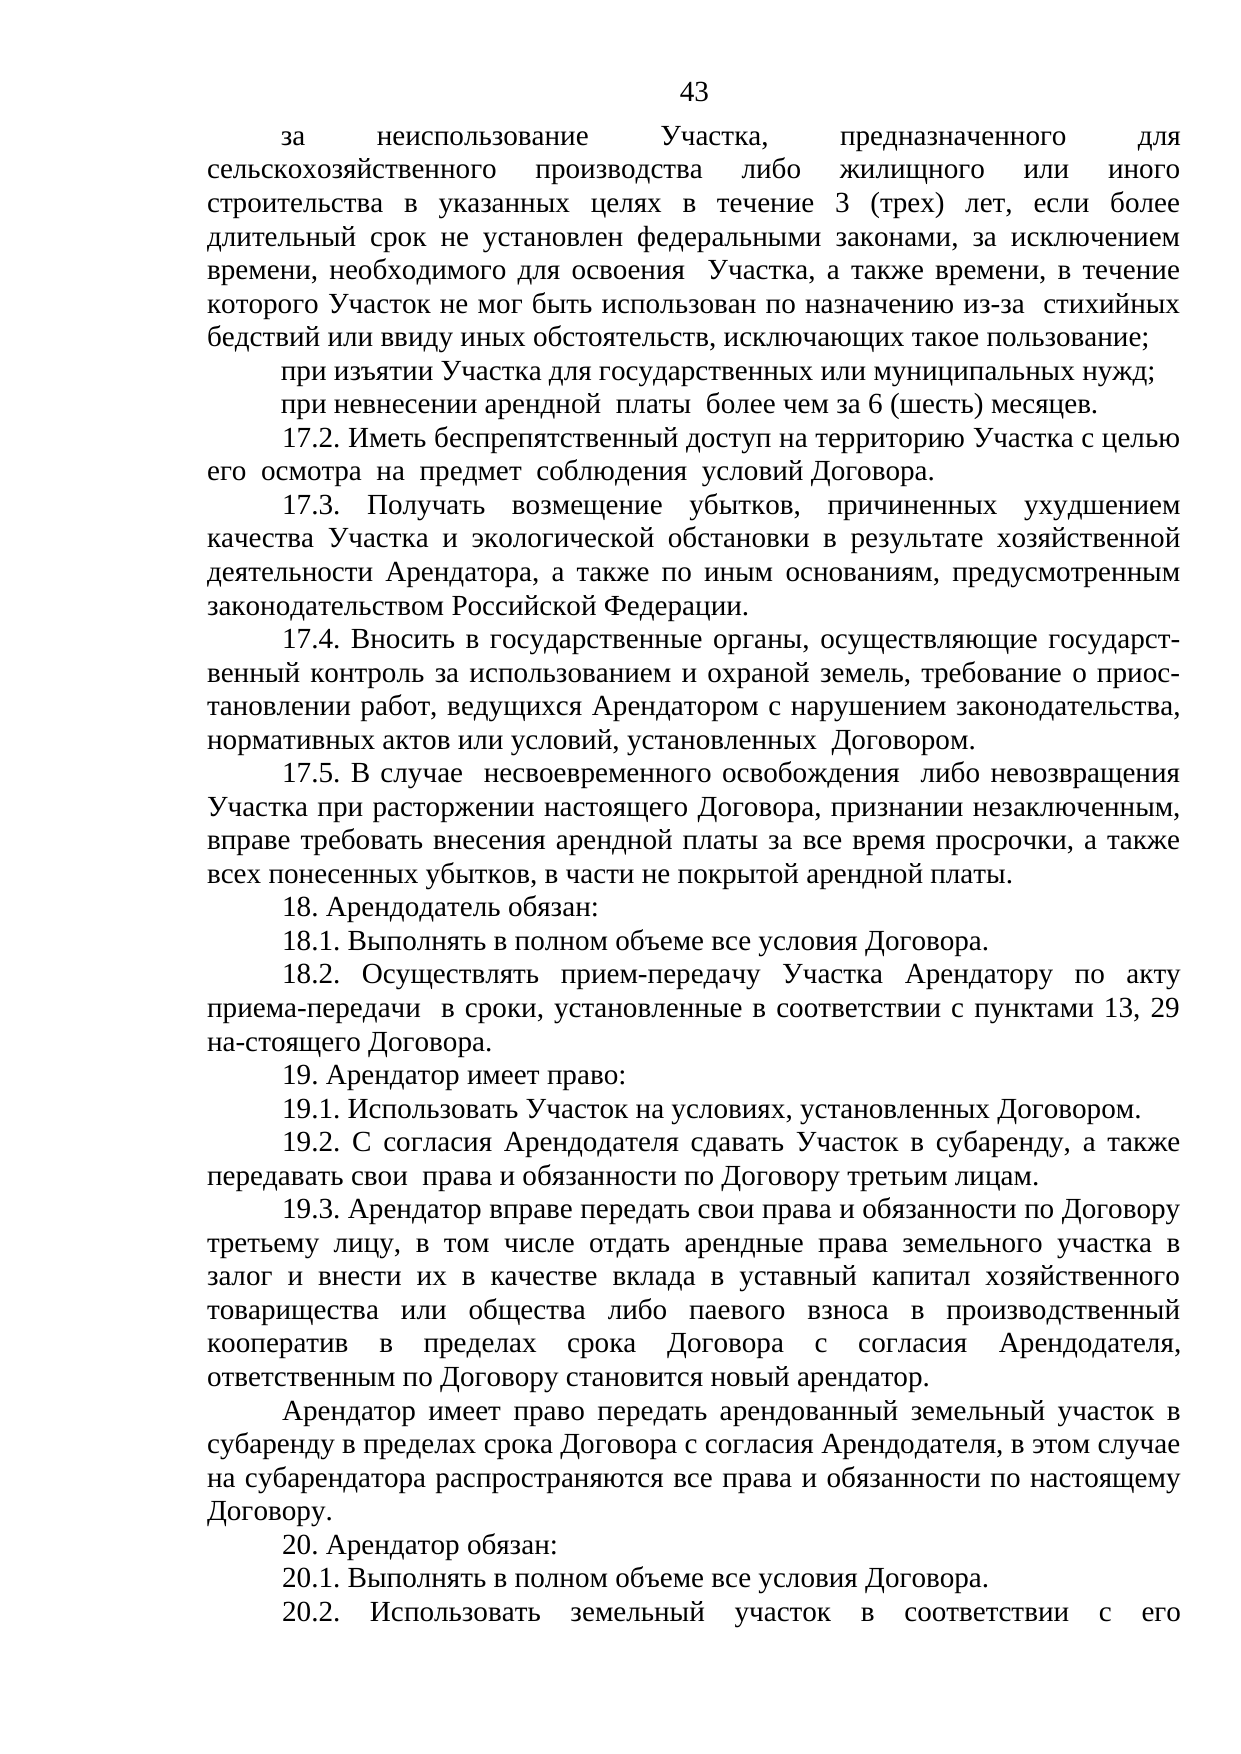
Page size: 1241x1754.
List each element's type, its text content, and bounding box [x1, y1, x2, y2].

text 17.5. В случае несвоевременного освобождения либо невозвращения Участка при расторжении настоящего Договора, признании незаключенным, вправе требовать внесения арендной платы за все время просрочки, а также всех понесенных убытков, в части не покрытой арендной платы. [207, 755, 1181, 889]
text 18.2. Осуществлять прием-передачу Участка Арендатору по акту приема-передачи в сроки, установленные в соответствии с пунктами 13, 29 на-стоящего Договора. [207, 957, 1181, 1057]
text Арендатор имеет право передать арендованный земельный участок в субаренду в пределах срока Договора с согласия Арендодателя, в этом случае на субарендатора распространяются все права и обязанности по настоящему Договору. [207, 1393, 1181, 1527]
text 18.1. Выполнять в полном объеме все условия Договора. [207, 923, 1181, 957]
text 17.4. Вносить в государственные органы, осуществляющие государст-венный контроль за использованием и охраной земель, требование о приос-тановлении работ, ведущихся Арендатором с нарушением законодательства, нормативных актов или условий, установленных Договором. [207, 621, 1181, 755]
text 18. Арендодатель обязан: [207, 889, 1181, 923]
text при изъятии Участка для государственных или муниципальных нужд; [207, 353, 1181, 386]
text 20.1. Выполнять в полном объеме все условия Договора. [207, 1560, 1181, 1594]
text 20. Арендатор обязан: [207, 1527, 1181, 1560]
text 19. Арендатор имеет право: [207, 1057, 1181, 1091]
text 19.1. Использовать Участок на условиях, установленных Договором. [207, 1091, 1181, 1124]
text за неиспользование Участка, предназначенного для сельскохозяйственного производства либо жилищного или иного строительства в указанных целях в течение 3 (трех) лет, если более длительный срок не установлен федеральными законами, за исключением времени, необходимого для освоения Участка, а также времени, в течение которого Участок не мог быть использован по назначению из-за стихийных бедствий или ввиду иных обстоятельств, исключающих такое пользование; [207, 118, 1181, 353]
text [207, 1594, 1181, 1627]
text 19.2. С согласия Арендодателя сдавать Участок в субаренду, а также передавать свои права и обязанности по Договору третьим лицам. [207, 1124, 1181, 1191]
text 17.2. Иметь беспрепятственный доступ на территорию Участка с целью его осмотра на предмет соблюдения условий Договора. [207, 420, 1181, 487]
text 17.3. Получать возмещение убытков, причиненных ухудшением качества Участка и экологической обстановки в результате хозяйственной деятельности Арендатора, а также по иным основаниям, предусмотренным законодательством Российской Федерации. [207, 487, 1181, 621]
text при невнесении арендной платы более чем за 6 (шесть) месяцев. [207, 386, 1181, 420]
text 19.3. Арендатор вправе передать свои права и обязанности по Договору третьему лицу, в том числе отдать арендные права земельного участка в залог и внести их в качестве вклада в уставный капитал хозяйственного товарищества или общества либо паевого взноса в производственный кооператив в пределах срока Договора с согласия Арендодателя, ответственным по Договору становится новый арендатор. [207, 1191, 1181, 1393]
